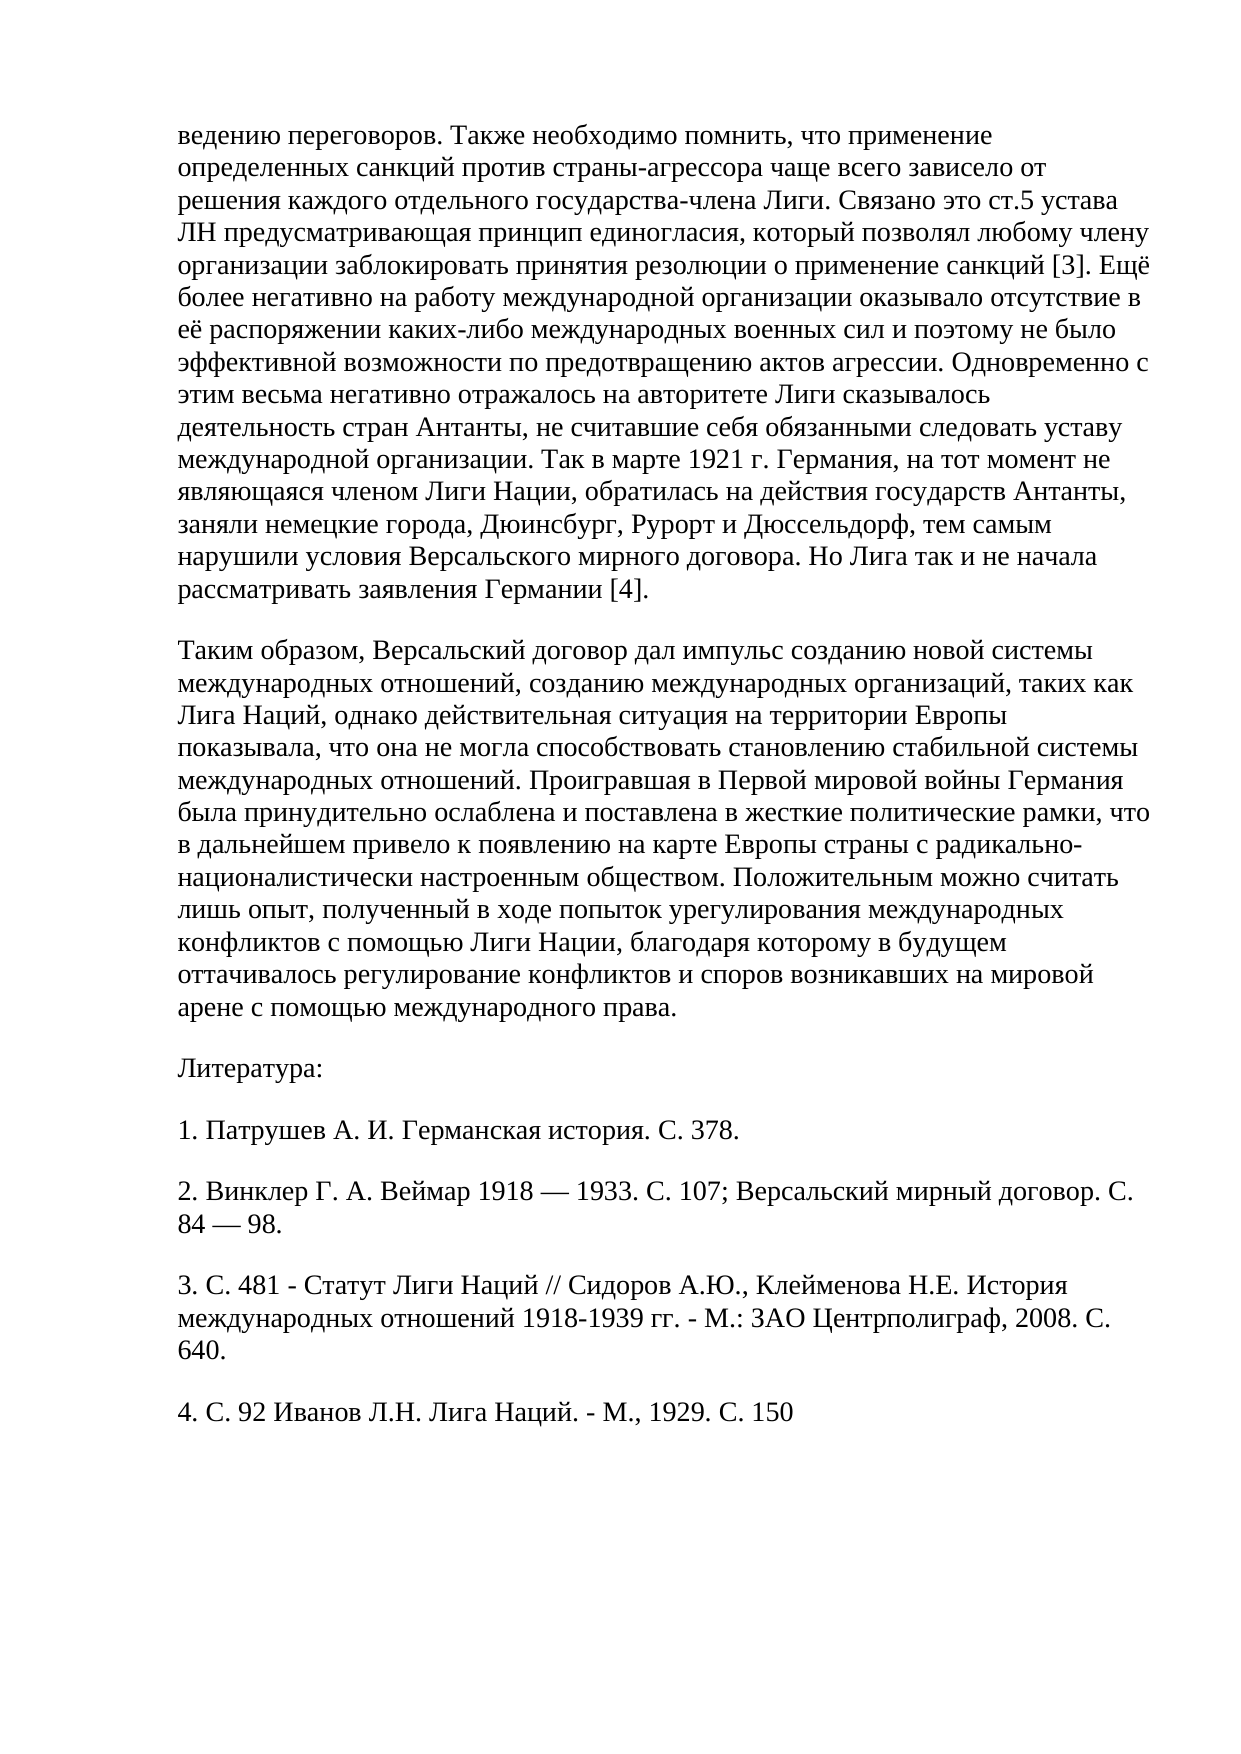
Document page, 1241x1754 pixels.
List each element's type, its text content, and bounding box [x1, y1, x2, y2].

text ведению переговоров. Также необходимо помнить, что применение определенных санкций против страны-агрессора чаще всего зависело от решения каждого отдельного государства-члена Лиги. Связано это ст.5 устава ЛН предусматривающая принцип единогласия, который позволял любому члену организации заблокировать принятия резолюции о применение санкций [3]. Ещё более негативно на работу международной организации оказывало отсутствие в её распоряжении каких-либо международных военных сил и поэтому не было эффективной возможности по предотвращению актов агрессии. Одновременно с этим весьма негативно отражалось на авторитете Лиги сказывалось деятельность стран Антанты, не считавшие себя обязанными следовать уставу международной организации. Так в марте 1921 г. Германия, на тот момент не являющаяся членом Лиги Нации, обратилась на действия государств Антанты, заняли немецкие города, Дюинсбург, Рурорт и Дюссельдорф, тем самым нарушили условия Версальского мирного договора. Но Лига так и не начала рассматривать заявления Германии [4]. [177, 118, 1152, 604]
text 1. Патрушев А. И. Германская история. С. 378. [177, 1113, 1152, 1145]
text Таким образом, Версальский договор дал импульс созданию новой системы международных отношений, созданию международных организаций, таких как Лига Наций, однако действительная ситуация на территории Европы показывала, что она не могла способствовать становлению стабильной системы международных отношений. Проигравшая в Первой мировой войны Германия была принудительно ослаблена и поставлена в жесткие политические рамки, что в дальнейшем привело к появлению на карте Европы страны с радикально-националистически настроенным обществом. Положительным можно считать лишь опыт, полученный в ходе попыток урегулирования международных конфликтов с помощью Лиги Нации, благодаря которому в будущем оттачивалось регулирование конфликтов и споров возникавших на мировой арене с помощью международного права. [177, 633, 1152, 1022]
text 3. С. 481 - Статут Лиги Наций // Сидоров А.Ю., Клейменова Н.Е. История международных отношений 1918-1939 гг. - М.: ЗАО Центрполиграф, 2008. С. 640. [177, 1268, 1152, 1365]
text 4. С. 92 Иванов Л.Н. Лига Наций. - М., 1929. С. 150 [177, 1394, 1152, 1427]
text Литература: [177, 1051, 1152, 1083]
text 2. Винклер Г. А. Веймар 1918 — 1933. С. 107; Версальский мирный договор. С. 84 — 98. [177, 1174, 1152, 1239]
